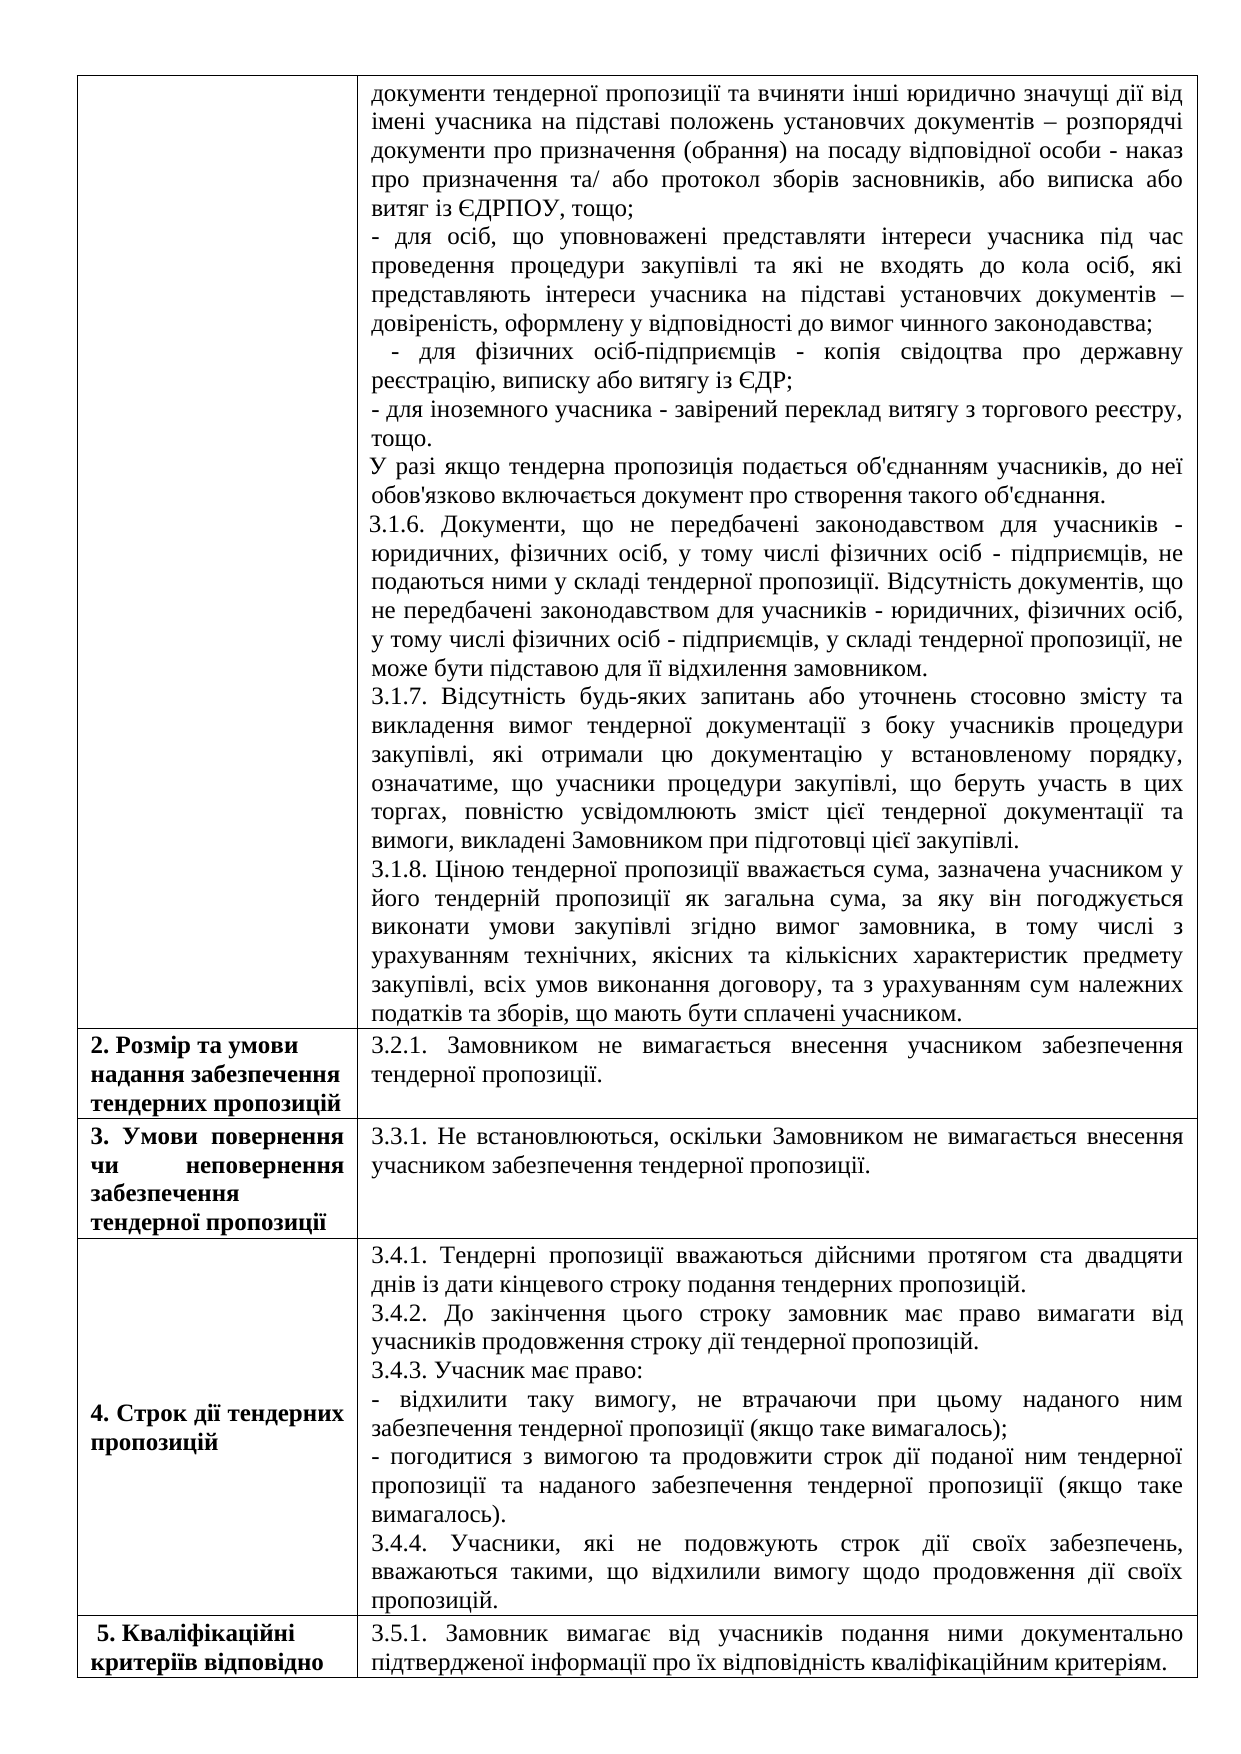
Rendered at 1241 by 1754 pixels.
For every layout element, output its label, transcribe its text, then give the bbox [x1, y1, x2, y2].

table_cell 3.4.1. Тендерні пропозиції вважаються дійсними протягом ста двадцяти днів із дати кінцевого строку подання тендерних пропозицій. 3.4.2. До закінчення цього строку замовник має право вимагати від учасників продовження строку дії тендерної пропозицій. 3.4.3. Учасник має право: - відхилити таку вимогу, не втрачаючи при цьому наданого ним забезпечення тендерної пропозиції (якщо таке вимагалось); - погодитися з вимогою та продовжити строк дії поданої ним тендерної пропозиції та наданого забезпечення тендерної пропозиції (якщо таке вимагалось). 3.4.4. Учасники, які не подовжують строк дії своїх забезпечень, вважаються такими, що відхилили вимогу щодо продовження дії своїх пропозицій. [358, 1239, 1197, 1615]
table_cell 3. Умови повернення чи неповернення забезпечення тендерної пропозиції [78, 1119, 357, 1237]
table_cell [78, 1616, 357, 1677]
table_cell 2. Розмір та умови надання забезпечення тендерних пропозицій [78, 1029, 357, 1118]
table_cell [78, 76, 357, 1028]
table_cell 3.2.1. Замовником не вимагається внесення учасником забезпечення тендерної пропозиції. [358, 1029, 1197, 1118]
table_cell 4. Строк дії тендерних пропозицій [78, 1239, 357, 1615]
table_cell 3.3.1. Не встановлюються, оскільки Замовником не вимагається внесення учасником забезпечення тендерної пропозиції. [358, 1119, 1197, 1237]
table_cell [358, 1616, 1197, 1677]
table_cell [358, 76, 1197, 1028]
